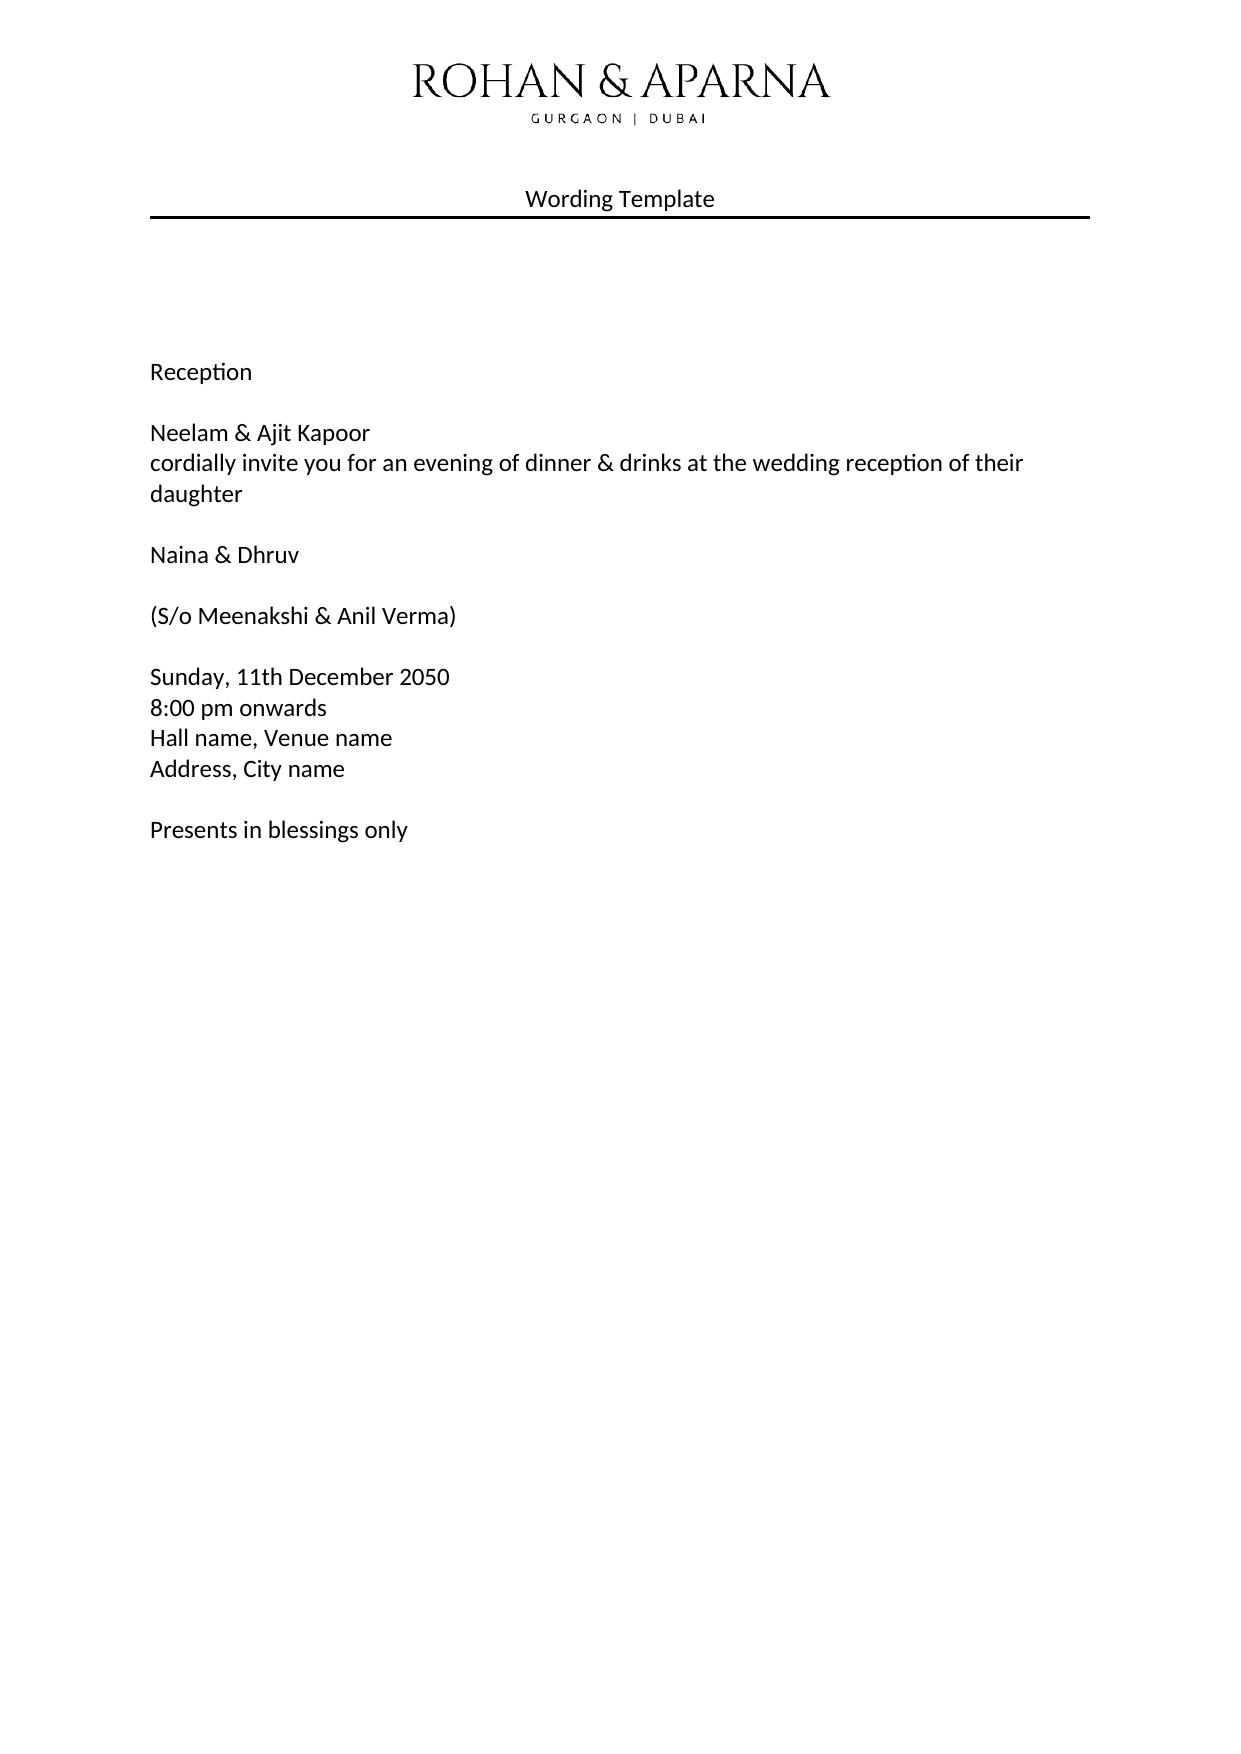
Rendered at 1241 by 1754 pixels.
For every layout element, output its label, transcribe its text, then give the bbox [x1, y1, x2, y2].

text cordially invite you for an evening of dinner & drinks at the wedding reception of their daughter [150, 447, 1090, 508]
text (S/o Meenakshi & Anil Verma) [150, 600, 1090, 631]
picture [382, 41, 858, 138]
text Reception [150, 356, 1090, 386]
text Neelam & Ajit Kapoor [150, 417, 1090, 447]
text 8:00 pm onwards [150, 692, 1090, 722]
text Address, City name [150, 753, 1090, 783]
text Hall name, Venue name [150, 722, 1090, 753]
text Sunday, 11th December 2050 [150, 661, 1090, 692]
text Naina & Dhruv [150, 539, 1090, 569]
text Presents in blessings only [150, 814, 1090, 844]
